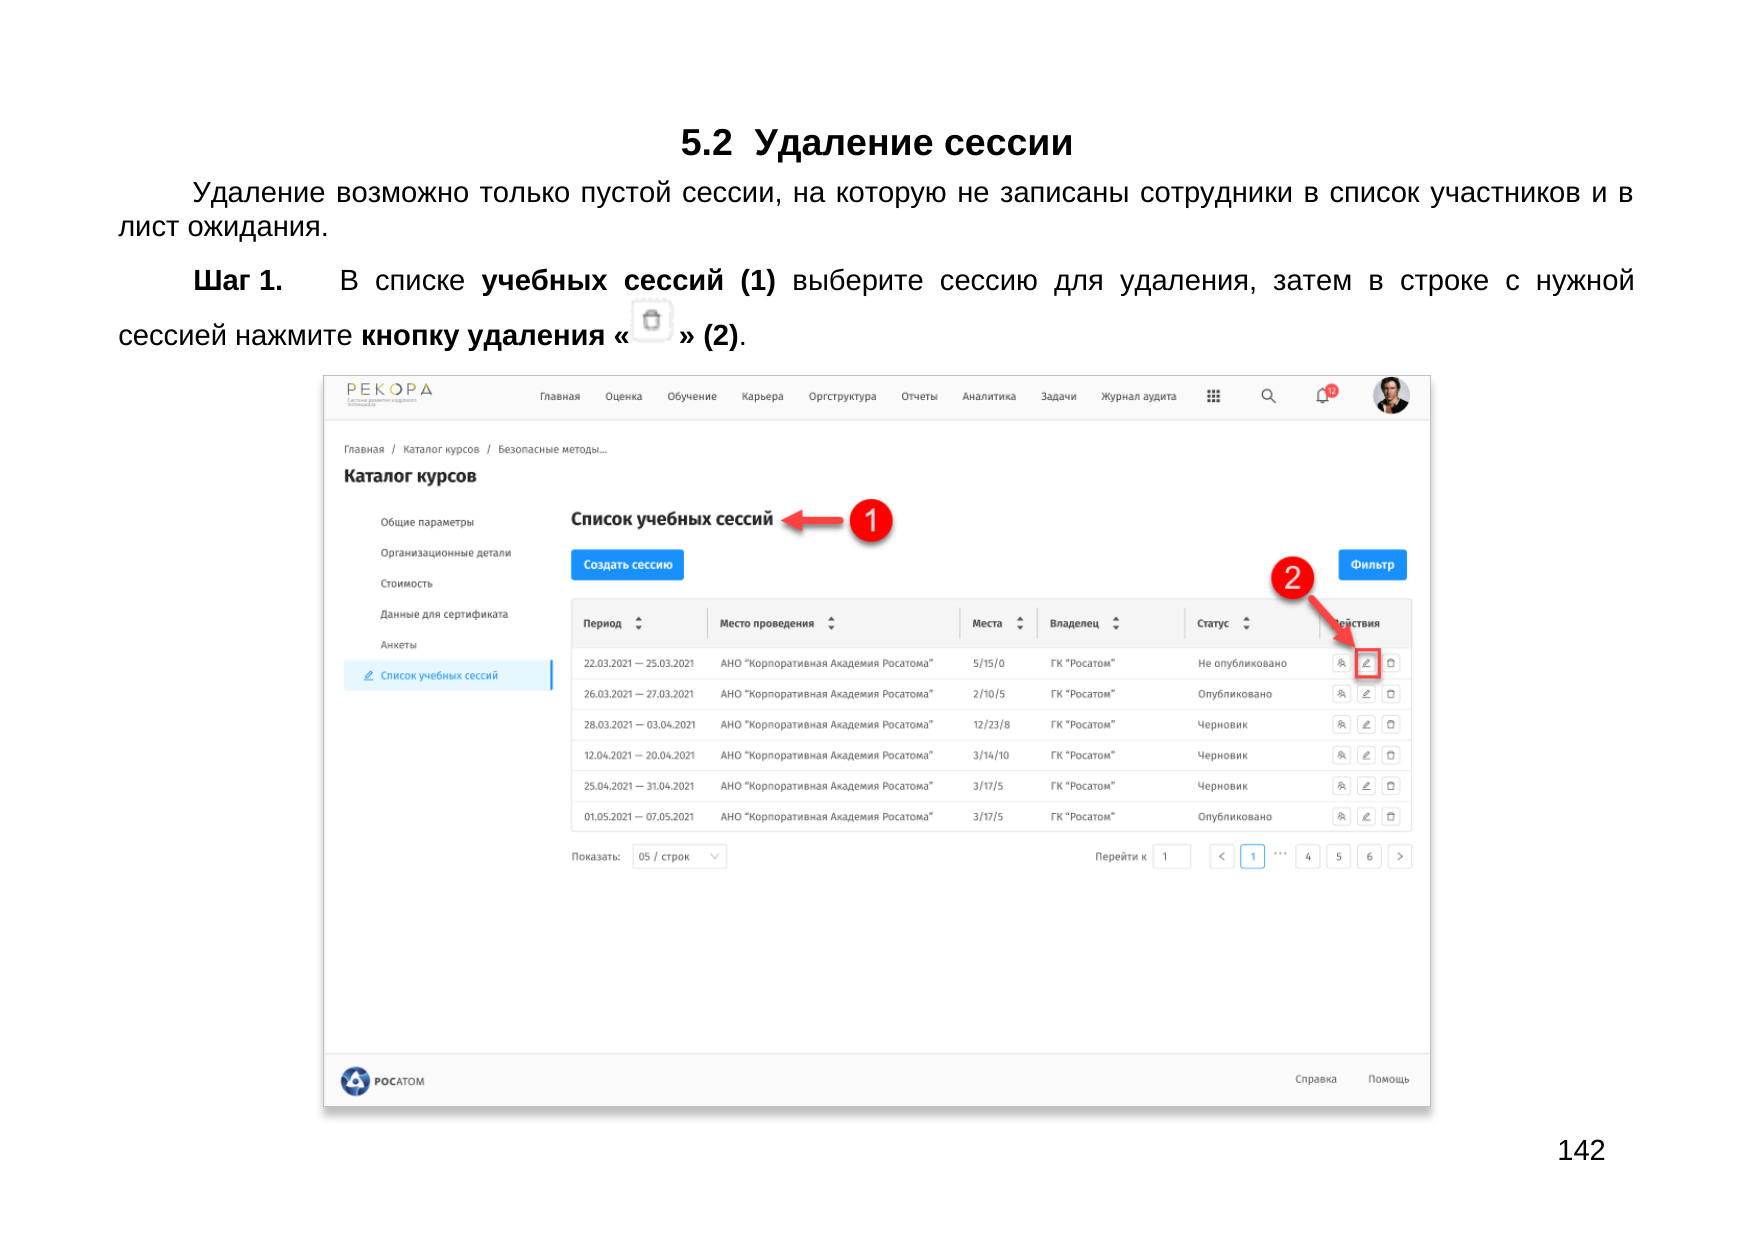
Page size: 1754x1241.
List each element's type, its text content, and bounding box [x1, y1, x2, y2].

text Удаление возможно только пустой сессии, на которую не записаны сотрудники в список участников и в лист ожидания. [118, 176, 1636, 243]
subtitle Удаление сессии [118, 120, 1636, 163]
list В списке учебных сессий (1) выберите сессию для удаления, затем в строке с нужной сессией нажмите кнопку удаления «» (2). [118, 263, 1636, 352]
picture [630, 297, 679, 346]
picture [324, 376, 1430, 1106]
